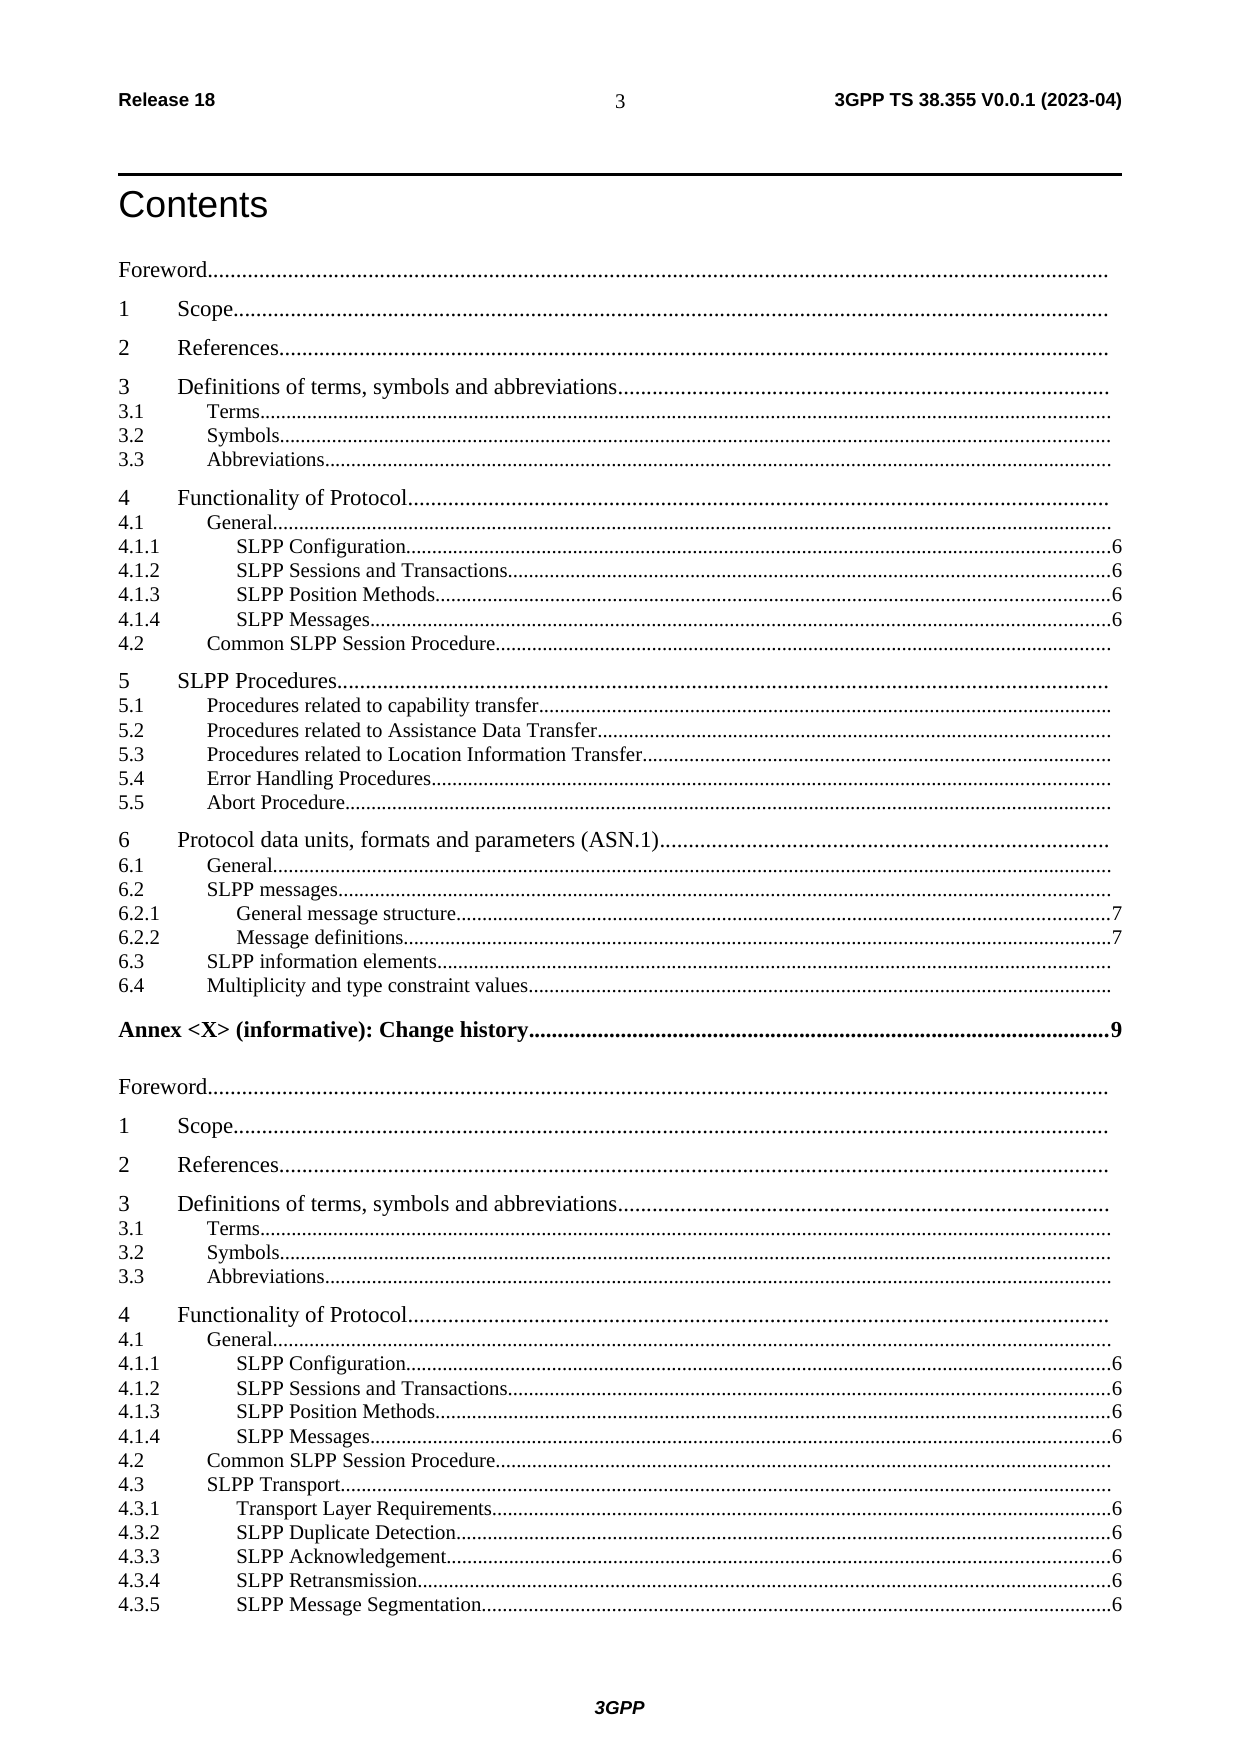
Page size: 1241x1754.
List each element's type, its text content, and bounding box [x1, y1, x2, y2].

text Contents [118, 176, 1122, 225]
